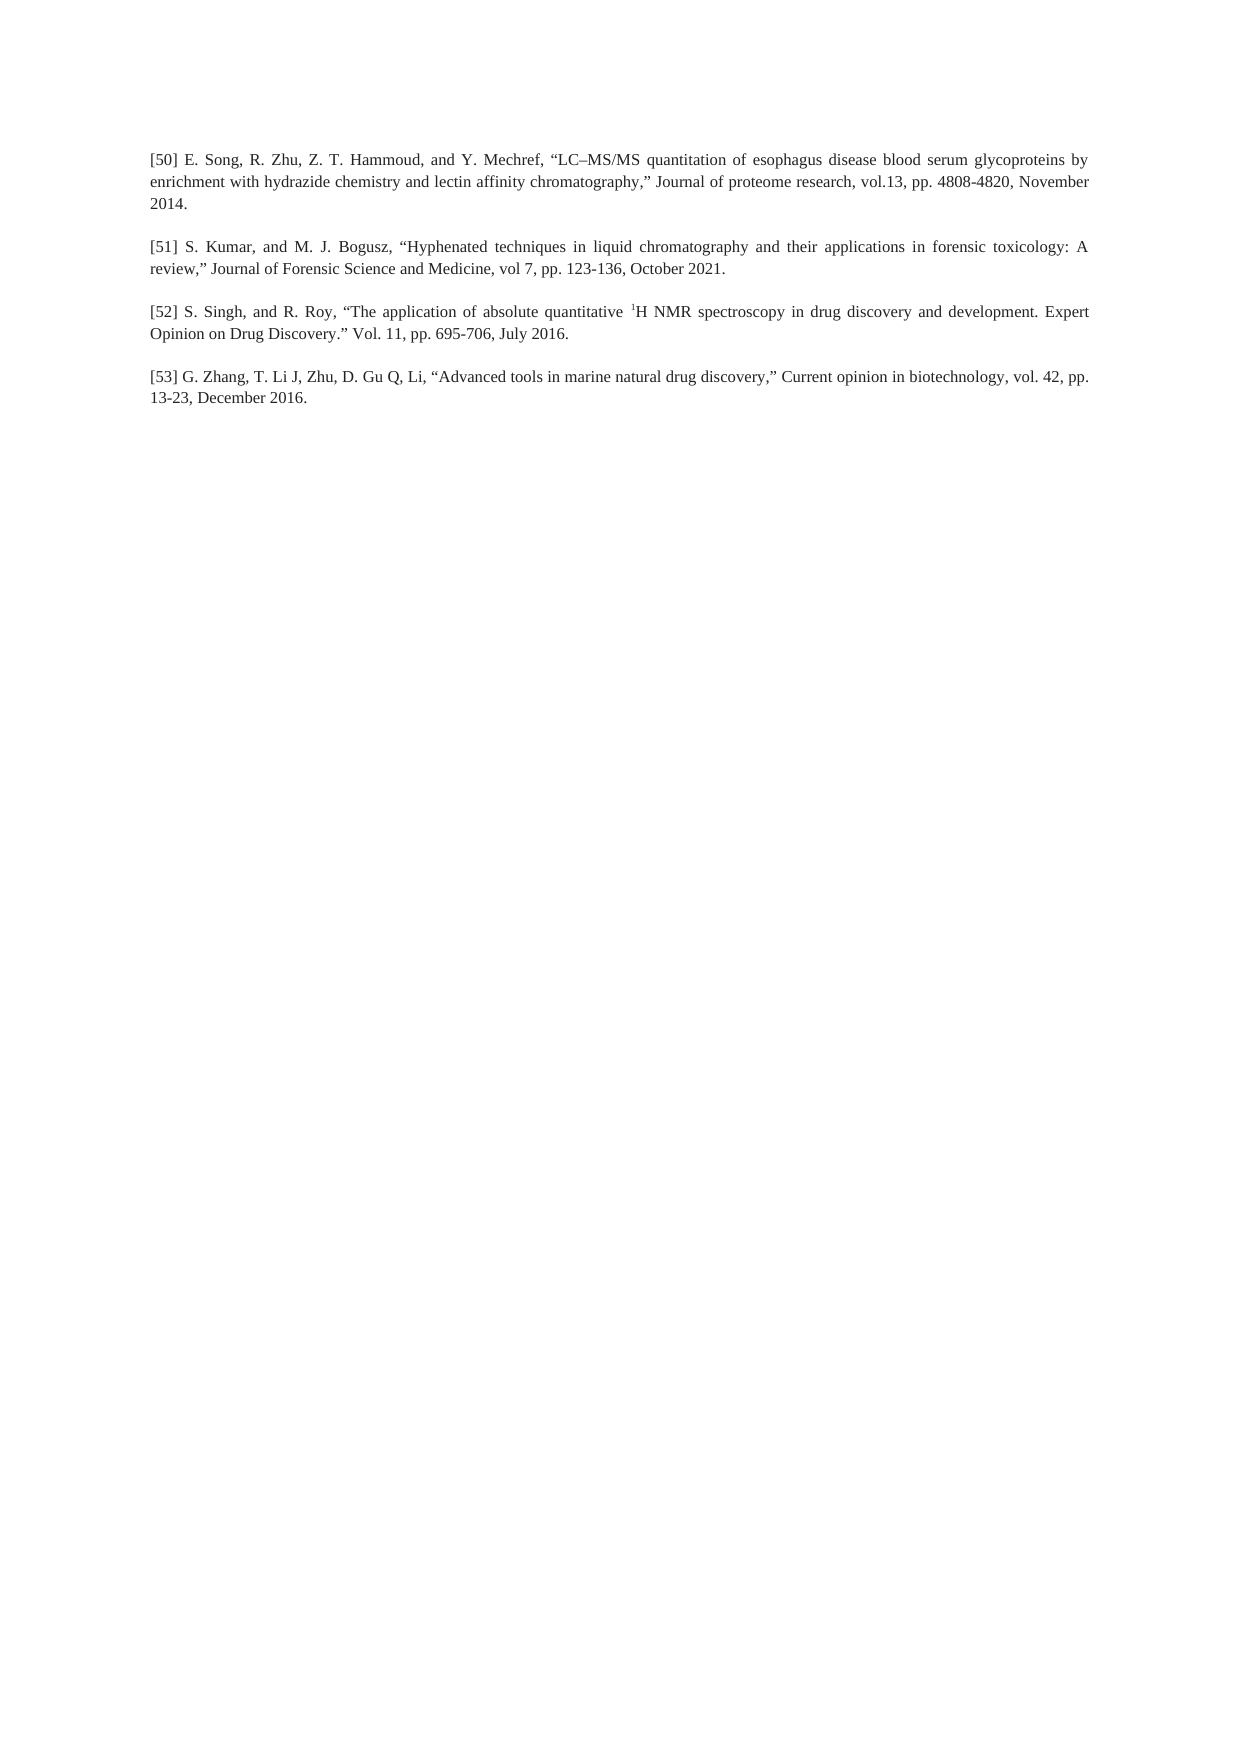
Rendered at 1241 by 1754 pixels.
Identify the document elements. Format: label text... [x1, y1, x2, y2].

text [51] S. Kumar, and M. J. Bogusz, “Hyphenated techniques in liquid chromatography and their applications in forensic toxicology: A review,” Journal of Forensic Science and Medicine, vol 7, pp. 123-136, October 2021. [150, 256, 1090, 278]
text [52] S. Singh, and R. Roy, “The application of absolute quantitative 1H NMR spectroscopy in drug discovery and development. Expert Opinion on Drug Discovery.” Vol. 11, pp. 695-706, July 2016. [150, 321, 1090, 343]
text [53] G. Zhang, T. Li J, Zhu, D. Gu Q, Li, “Advanced tools in marine natural drug discovery,” Current opinion in biotechnology, vol. 42, pp. 13-23, December 2016. [150, 386, 1090, 407]
text [50] E. Song, R. Zhu, Z. T. Hammoud, and Y. Mechref, “LC–MS/MS quantitation of esophagus disease blood serum glycoproteins by enrichment with hydrazide chemistry and lectin affinity chromatography,” Journal of proteome research, vol.13, pp. 4808-4820, November 2014. [150, 191, 1090, 213]
